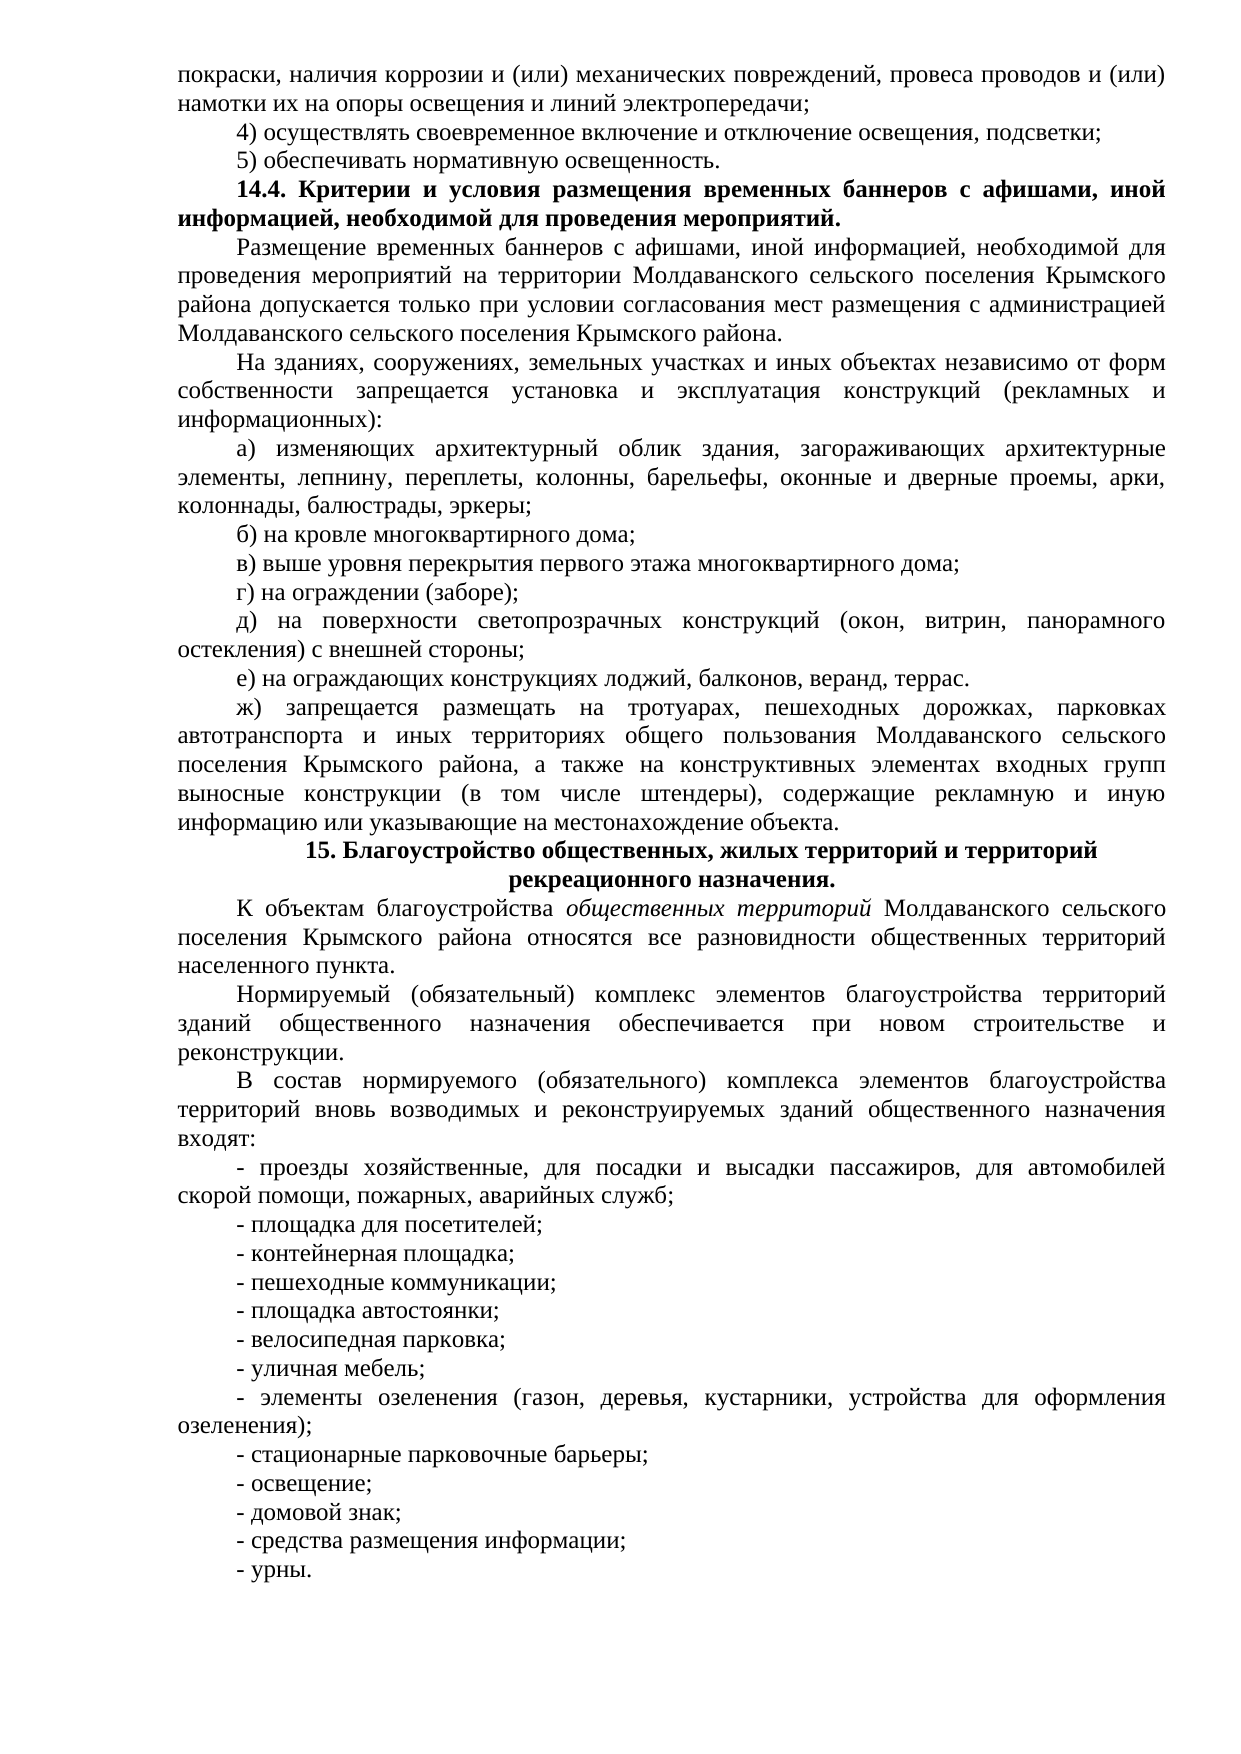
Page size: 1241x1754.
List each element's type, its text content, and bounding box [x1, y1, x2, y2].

text Нормируемый (обязательный) комплекс элементов благоустройства территорий зданий общественного назначения обеспечивается при новом строительстве и реконструкции. [177, 979, 1167, 1065]
text - стационарные парковочные барьеры; [177, 1439, 1167, 1468]
text 14.4. Критерии и условия размещения временных баннеров с афишами, иной информацией, необходимой для проведения мероприятий. [177, 174, 1167, 232]
text 4) осуществлять своевременное включение и отключение освещения, подсветки; [177, 117, 1167, 145]
text - площадка для посетителей; [177, 1209, 1167, 1238]
text - освещение; [177, 1468, 1167, 1497]
text - средства размещения информации; [177, 1525, 1167, 1554]
text е) на ограждающих конструкциях лоджий, балконов, веранд, террас. [177, 663, 1167, 692]
text К объектам благоустройства общественных территорий Молдаванского сельского поселения Крымского района относятся все разновидности общественных территорий населенного пункта. [177, 893, 1167, 979]
text - проезды хозяйственные, для посадки и высадки пассажиров, для автомобилей скорой помощи, пожарных, аварийных служб; [177, 1152, 1167, 1209]
text - урны. [177, 1554, 1167, 1583]
text - контейнерная площадка; [177, 1238, 1167, 1267]
text В состав нормируемого (обязательного) комплекса элементов благоустройства территорий вновь возводимых и реконструируемых зданий общественного назначения входят: [177, 1065, 1167, 1152]
text - площадка автостоянки; [177, 1295, 1167, 1324]
text - элементы озеленения (газон, деревья, кустарники, устройства для оформления озеленения); [177, 1382, 1167, 1439]
text ж) запрещается размещать на тротуарах, пешеходных дорожках, парковках автотранспорта и иных территориях общего пользования Молдаванского сельского поселения Крымского района, а также на конструктивных элементах входных групп выносные конструкции (в том числе штендеры), содержащие рекламную и иную информацию или указывающие на местонахождение объекта. [177, 692, 1167, 835]
text б) на кровле многоквартирного дома; [177, 519, 1167, 548]
text - домовой знак; [177, 1497, 1167, 1525]
text а) изменяющих архитектурный облик здания, загораживающих архитектурные элементы, лепнину, переплеты, колонны, барельефы, оконные и дверные проемы, арки, колоннады, балюстрады, эркеры; [177, 433, 1167, 519]
text 5) обеспечивать нормативную освещенность. [177, 145, 1167, 174]
text - уличная мебель; [177, 1353, 1167, 1382]
text Размещение временных баннеров с афишами, иной информацией, необходимой для проведения мероприятий на территории Молдаванского сельского поселения Крымского района допускается только при условии согласования мест размещения с администрацией Молдаванского сельского поселения Крымского района. [177, 232, 1167, 347]
text 15. Благоустройство общественных, жилых территорий и территорий рекреационного назначения. [177, 835, 1167, 893]
text в) выше уровня перекрытия первого этажа многоквартирного дома; [177, 548, 1167, 577]
text - велосипедная парковка; [177, 1324, 1167, 1353]
text г) на ограждении (заборе); [177, 577, 1167, 605]
text - пешеходные коммуникации; [177, 1267, 1167, 1295]
text д) на поверхности светопрозрачных конструкций (окон, витрин, панорамного остекления) с внешней стороны; [177, 605, 1167, 663]
text На зданиях, сооружениях, земельных участках и иных объектах независимо от форм собственности запрещается установка и эксплуатация конструкций (рекламных и информационных): [177, 347, 1167, 433]
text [177, 59, 1167, 117]
